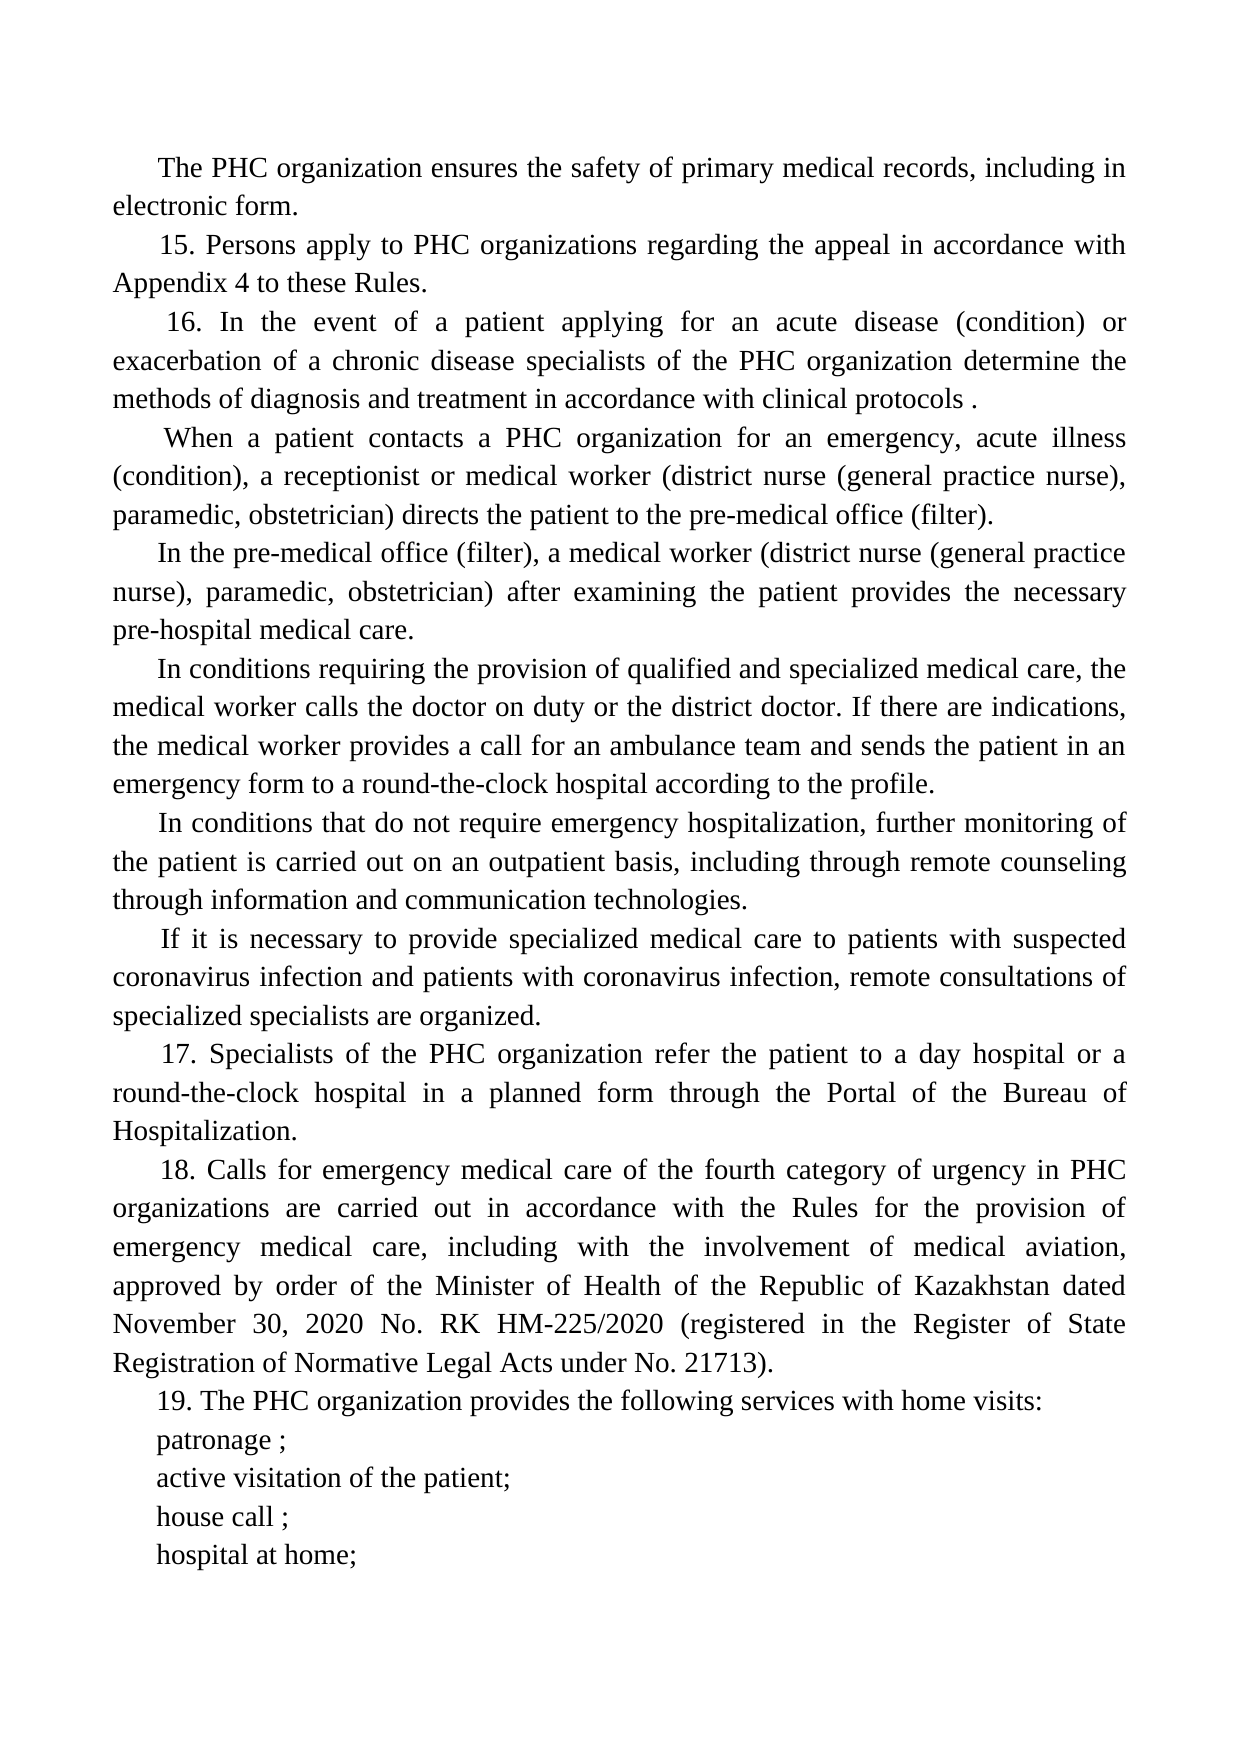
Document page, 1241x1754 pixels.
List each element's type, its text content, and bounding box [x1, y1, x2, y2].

text active visitation of the patient; [112, 1460, 1128, 1494]
text In conditions that do not require emergency hospitalization, further monitoring of the patient is carried out on an outpatient basis, including through remote counseling through information and communication technologies. [112, 805, 1128, 916]
text In the pre-medical office (filter), a medical worker (district nurse (general practice nurse), paramedic, obstetrician) after examining the patient provides the necessary pre-hospital medical care. [112, 535, 1128, 646]
text 16. In the event of a patient applying for an acute disease (condition) or exacerbation of a chronic disease specialists of the PHC organization determine the methods of diagnosis and treatment in accordance with clinical protocols . [112, 304, 1128, 415]
text 18. Calls for emergency medical care of the fourth category of urgency in PHC organizations are carried out in accordance with the Rules for the provision of emergency medical care, including with the involvement of medical aviation, approved by order of the Minister of Health of the Republic of Kazakhstan dated November 30, 2020 No. RK HM-225/2020 (registered in the Register of State Registration of Normative Legal Acts under No. 21713). [112, 1152, 1128, 1378]
text 15. Persons apply to PHC organizations regarding the appeal in accordance with Appendix 4 to these Rules. [112, 227, 1128, 299]
text In conditions requiring the provision of qualified and specialized medical care, the medical worker calls the doctor on duty or the district doctor. If there are indications, the medical worker provides a call for an ambulance team and sends the patient in an emergency form to a round-the-clock hospital according to the profile. [112, 651, 1128, 800]
text The PHC organization ensures the safety of primary medical records, including in electronic form. [112, 150, 1128, 222]
text house call ; [112, 1499, 1128, 1532]
text hospital at home; [112, 1537, 1128, 1571]
text patronage ; [112, 1422, 1128, 1455]
text 17. Specialists of the PHC organization refer the patient to a day hospital or a round-the-clock hospital in a planned form through the Portal of the Bureau of Hospitalization. [112, 1036, 1128, 1147]
text If it is necessary to provide specialized medical care to patients with suspected coronavirus infection and patients with coronavirus infection, remote consultations of specialized specialists are organized. [112, 921, 1128, 1031]
text When a patient contacts a PHC organization for an emergency, acute illness (condition), a receptionist or medical worker (district nurse (general practice nurse), paramedic, obstetrician) directs the patient to the pre-medical office (filter). [112, 420, 1128, 530]
text 19. The PHC organization provides the following services with home visits: [112, 1383, 1128, 1417]
